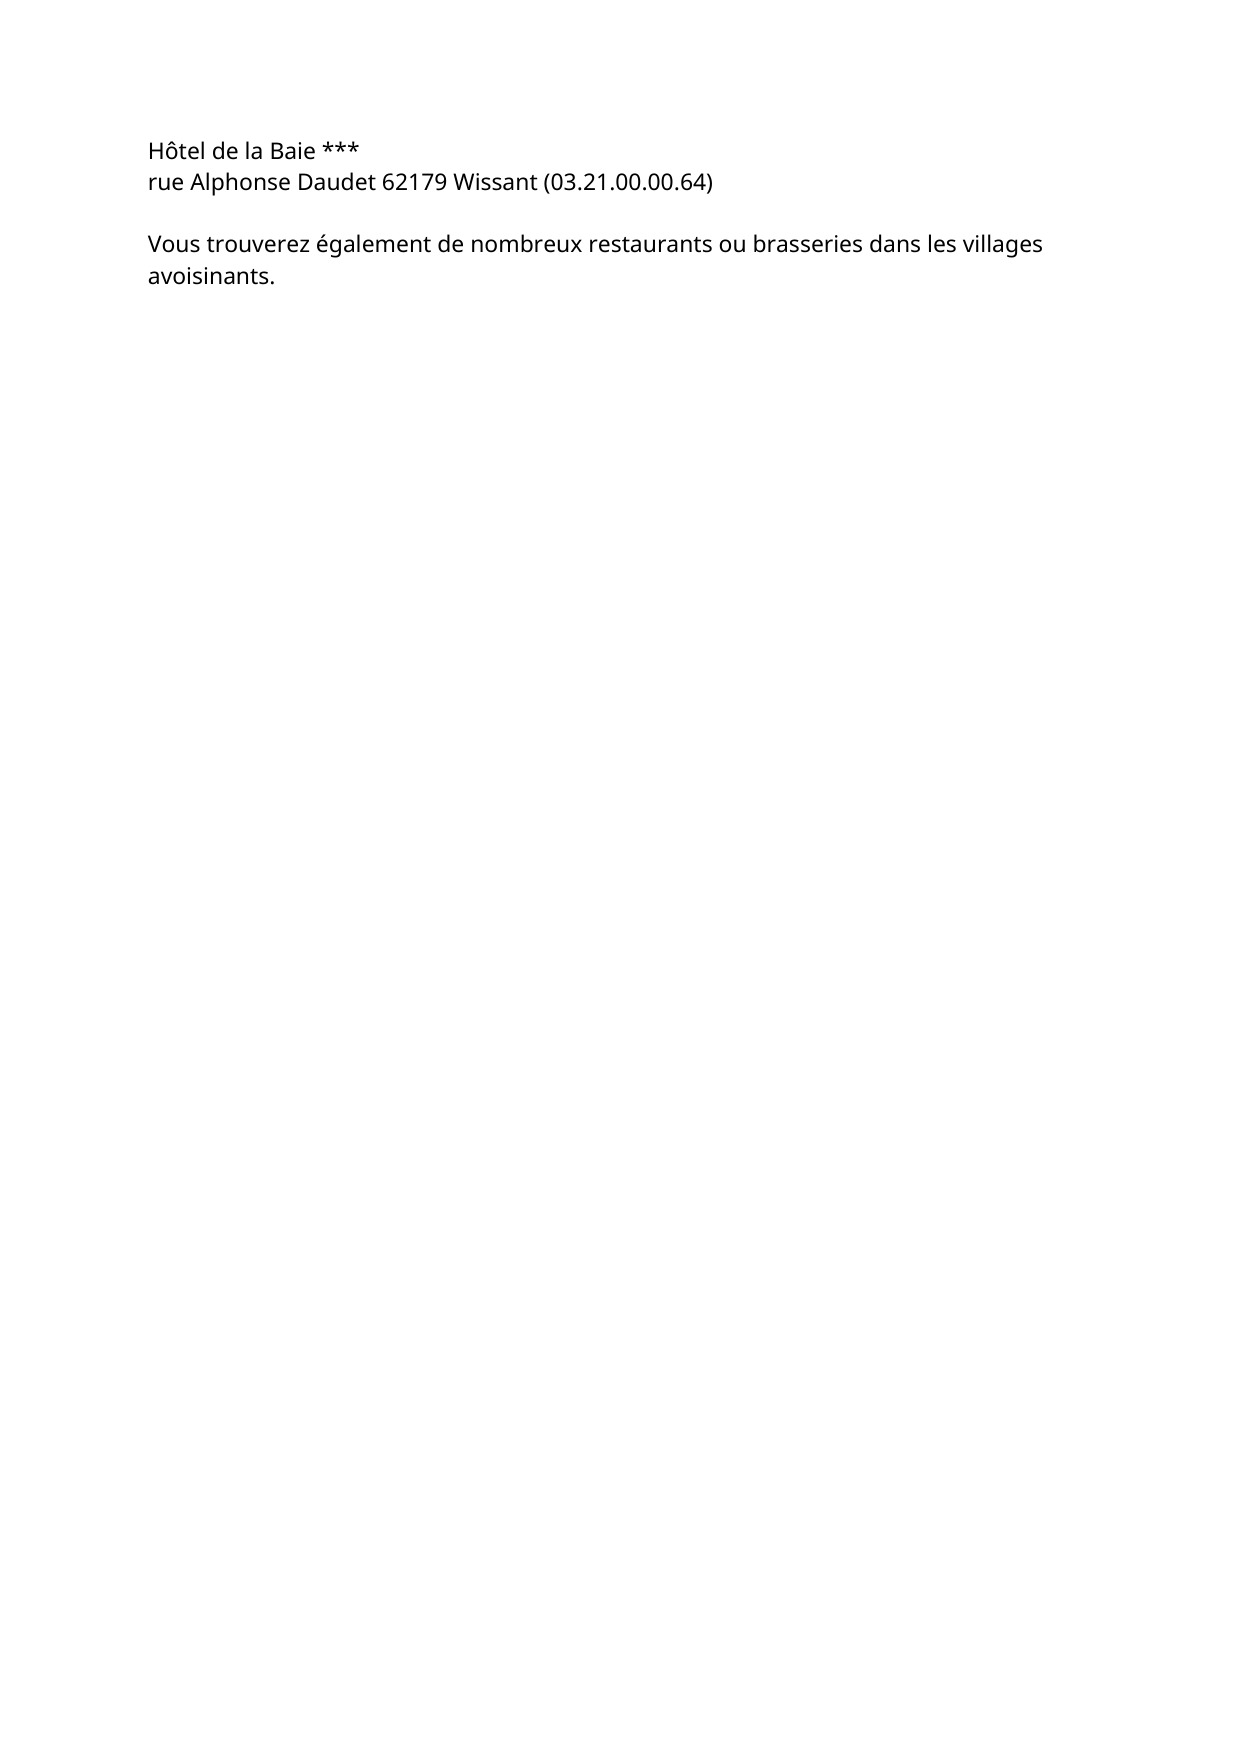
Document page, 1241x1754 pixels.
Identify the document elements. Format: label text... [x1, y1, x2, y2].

text Hôtel de la Baie *** rue Alphonse Daudet 62179 Wissant (03.21.00.00.64) [148, 135, 1093, 197]
text Vous trouverez également de nombreux restaurants ou brasseries dans les villages avoisinants. [148, 228, 1093, 291]
